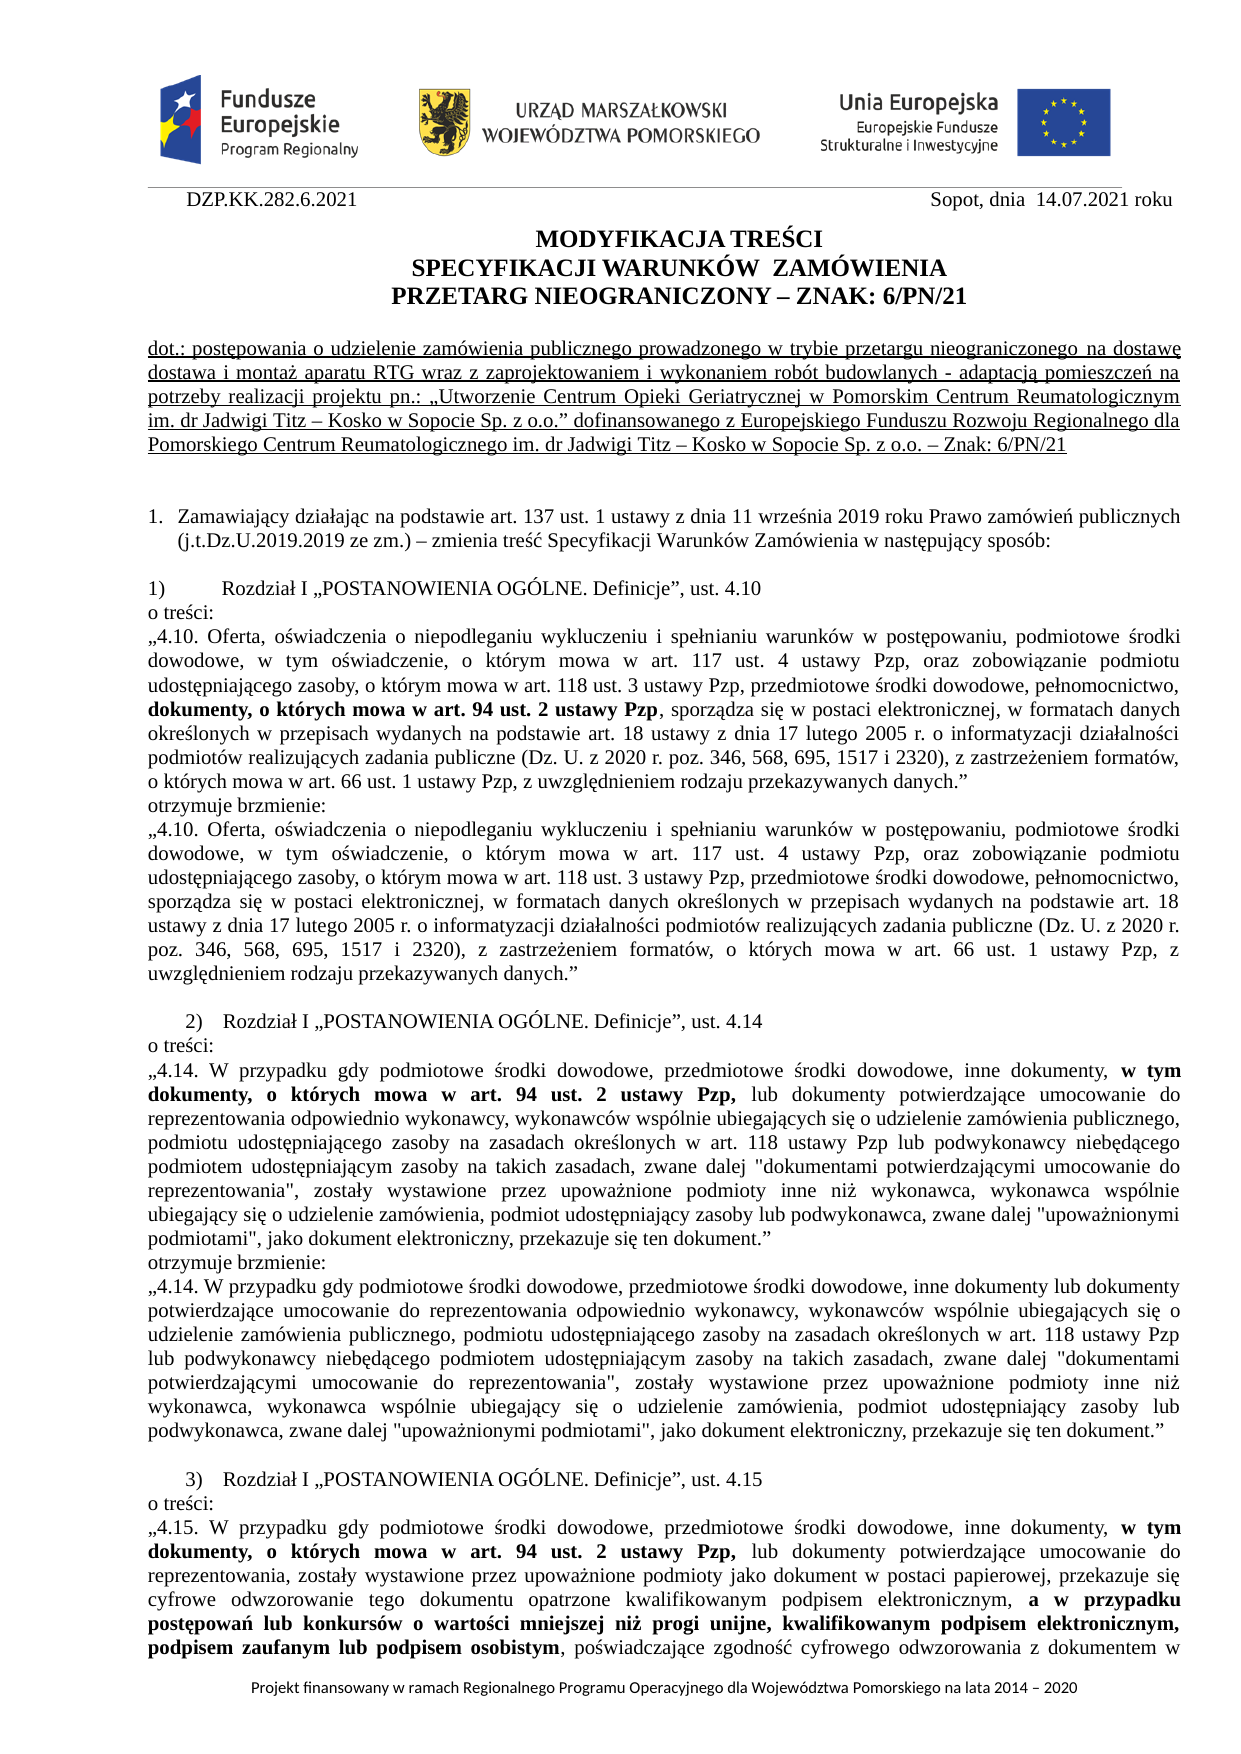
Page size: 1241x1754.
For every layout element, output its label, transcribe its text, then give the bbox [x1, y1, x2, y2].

list Rozdział I „POSTANOWIENIA OGÓLNE. Definicje”, ust. 4.10 [148, 576, 1181, 600]
list Rozdział I „POSTANOWIENIA OGÓLNE. Definicje”, ust. 4.15 [185, 1467, 1181, 1491]
text SPECYFIKACJI WARUNKÓW ZAMÓWIENIA [177, 253, 1181, 281]
text o treści: [148, 1033, 1181, 1057]
text „4.14. W przypadku gdy podmiotowe środki dowodowe, przedmiotowe środki dowodowe, inne dokumenty, w tym dokumenty, o których mowa w art. 94 ust. 2 ustawy Pzp, lub dokumenty potwierdzające umocowanie do reprezentowania odpowiednio wykonawcy, wykonawców wspólnie ubiegających się o udzielenie zamówienia publicznego, podmiotu udostępniającego zasoby na zasadach określonych w art. 118 ustawy Pzp lub podwykonawcy niebędącego podmiotem udostępniającym zasoby na takich zasadach, zwane dalej "dokumentami potwierdzającymi umocowanie do reprezentowania", zostały wystawione przez upoważnione podmioty inne niż wykonawca, wykonawca wspólnie ubiegający się o udzielenie zamówienia, podmiot udostępniający zasoby lub podwykonawca, zwane dalej "upoważnionymi podmiotami", jako dokument elektroniczny, przekazuje się ten dokument.” [148, 1057, 1181, 1250]
text otrzymuje brzmienie: [148, 793, 1181, 817]
text „4.10. Oferta, oświadczenia o niepodleganiu wykluczeniu i spełnianiu warunków w postępowaniu, podmiotowe środki dowodowe, w tym oświadczenie, o którym mowa w art. 117 ust. 4 ustawy Pzp, oraz zobowiązanie podmiotu udostępniającego zasoby, o którym mowa w art. 118 ust. 3 ustawy Pzp, przedmiotowe środki dowodowe, pełnomocnictwo, sporządza się w postaci elektronicznej, w formatach danych określonych w przepisach wydanych na podstawie art. 18 ustawy z dnia 17 lutego 2005 r. o informatyzacji działalności podmiotów realizujących zadania publiczne (Dz. U. z 2020 r. poz. 346, 568, 695, 1517 i 2320), z zastrzeżeniem formatów, o których mowa w art. 66 ust. 1 ustawy Pzp, z uwzględnieniem rodzaju przekazywanych danych.” [148, 817, 1181, 985]
list Rozdział I „POSTANOWIENIA OGÓLNE. Definicje”, ust. 4.14 [185, 1009, 1181, 1033]
list Zamawiający działając na podstawie art. 137 ust. 1 ustawy z dnia 11 września 2019 roku Prawo zamówień publicznych (j.t.Dz.U.2019.2019 ze zm.) – zmienia treść Specyfikacji Warunków Zamówienia w następujący sposób: [148, 504, 1181, 552]
picture [147, 75, 1123, 188]
text o treści: [148, 1491, 1181, 1515]
text „4.10. Oferta, oświadczenia o niepodleganiu wykluczeniu i spełnianiu warunków w postępowaniu, podmiotowe środki dowodowe, w tym oświadczenie, o którym mowa w art. 117 ust. 4 ustawy Pzp, oraz zobowiązanie podmiotu udostępniającego zasoby, o którym mowa w art. 118 ust. 3 ustawy Pzp, przedmiotowe środki dowodowe, pełnomocnictwo, dokumenty, o których mowa w art. 94 ust. 2 ustawy Pzp, sporządza się w postaci elektronicznej, w formatach danych określonych w przepisach wydanych na podstawie art. 18 ustawy z dnia 17 lutego 2005 r. o informatyzacji działalności podmiotów realizujących zadania publiczne (Dz. U. z 2020 r. poz. 346, 568, 695, 1517 i 2320), z zastrzeżeniem formatów, o których mowa w art. 66 ust. 1 ustawy Pzp, z uwzględnieniem rodzaju przekazywanych danych.” [148, 624, 1181, 793]
text o treści: [148, 600, 1181, 624]
text otrzymuje brzmienie: [148, 1250, 1181, 1274]
text PRZETARG NIEOGRANICZONY – ZNAK: 6/PN/21 [177, 281, 1181, 310]
text DZP.KK.282.6.2021 Sopot, dnia 14.07.2021 roku [177, 187, 1181, 211]
text „4.14. W przypadku gdy podmiotowe środki dowodowe, przedmiotowe środki dowodowe, inne dokumenty lub dokumenty potwierdzające umocowanie do reprezentowania odpowiednio wykonawcy, wykonawców wspólnie ubiegających się o udzielenie zamówienia publicznego, podmiotu udostępniającego zasoby na zasadach określonych w art. 118 ustawy Pzp lub podwykonawcy niebędącego podmiotem udostępniającym zasoby na takich zasadach, zwane dalej "dokumentami potwierdzającymi umocowanie do reprezentowania", zostały wystawione przez upoważnione podmioty inne niż wykonawca, wykonawca wspólnie ubiegający się o udzielenie zamówienia, podmiot udostępniający zasoby lub podwykonawca, zwane dalej "upoważnionymi podmiotami", jako dokument elektroniczny, przekazuje się ten dokument.” [148, 1274, 1181, 1442]
text MODYFIKACJA TREŚCI [177, 224, 1181, 253]
text dot.: postępowania o udzielenie zamówienia publicznego prowadzonego w trybie przetargu nieograniczonego na dostawę dostawa i montaż aparatu RTG wraz z zaprojektowaniem i wykonaniem robót budowlanych - adaptacją pomieszczeń na potrzeby realizacji projektu pn.: „Utworzenie Centrum Opieki Geriatrycznej w Pomorskim Centrum Reumatologicznym im. dr Jadwigi Titz – Kosko w Sopocie Sp. z o.o.” dofinansowanego z Europejskiego Funduszu Rozwoju Regionalnego dla Pomorskiego Centrum Reumatologicznego im. dr Jadwigi Titz – Kosko w Sopocie Sp. z o.o. – Znak: 6/PN/21 [148, 406, 1181, 456]
text dot.: postępowania o udzielenie zamówienia publicznego prowadzonego w trybie przetargu nieograniczonego na dostawę dostawa i montaż aparatu RTG wraz z zaprojektowaniem i wykonaniem robót budowlanych - adaptacją pomieszczeń na potrzeby realizacji projektu pn.: „Utworzenie Centrum Opieki Geriatrycznej w Pomorskim Centrum Reumatologicznym im. dr Jadwigi Titz – Kosko w Sopocie Sp. z o.o.” dofinansowanego z Europejskiego Funduszu Rozwoju Regionalnego dla Pomorskiego Centrum Reumatologicznego im. dr Jadwigi Titz – Kosko w Sopocie Sp. z o.o. – Znak: 6/PN/21 [148, 358, 1181, 405]
